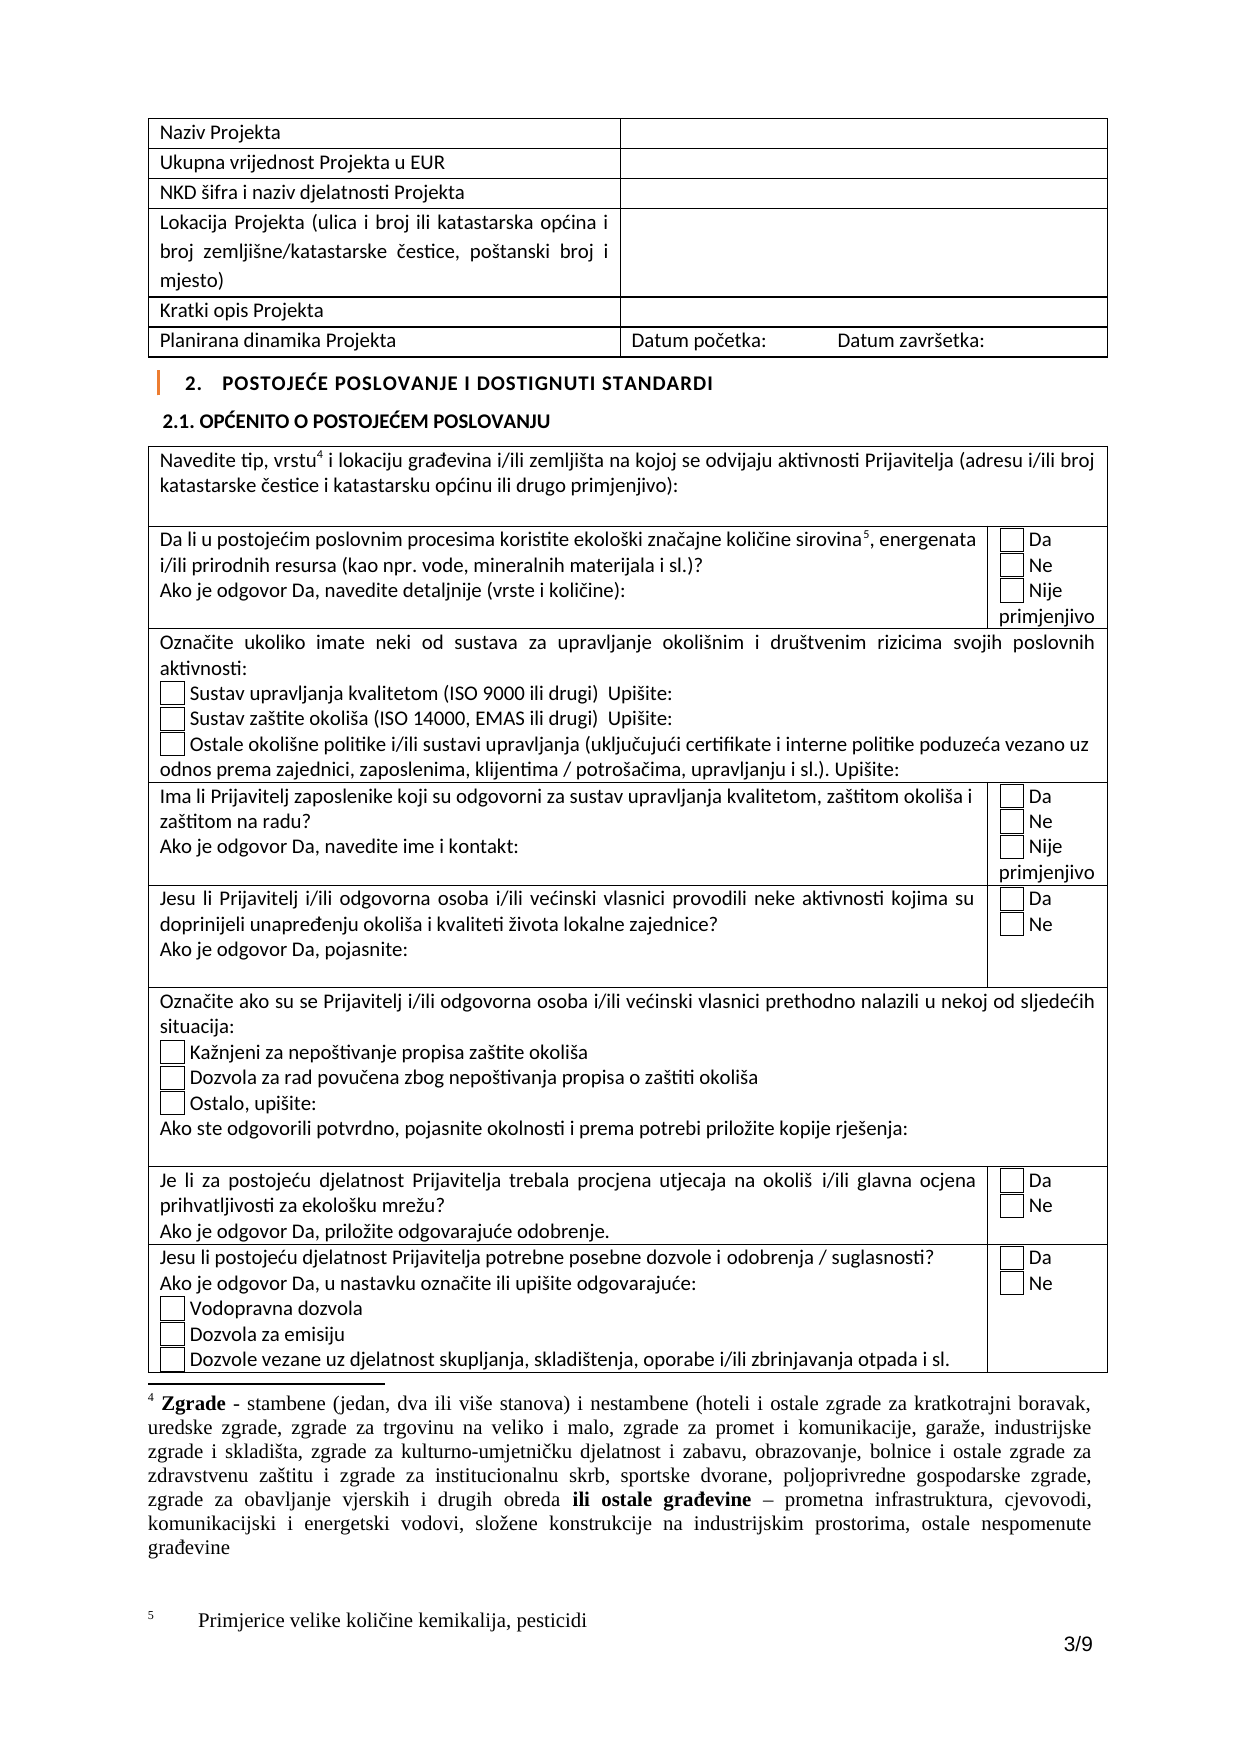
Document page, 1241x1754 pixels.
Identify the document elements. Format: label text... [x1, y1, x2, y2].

table_cell Ukupna vrijednost Projekta u EUR [149, 149, 620, 178]
table_cell Označite ako su se Prijavitelj i/ili odgovorna osoba i/ili većinski vlasnici prethodno nalazili u nekoj od sljedećih situacija: Kažnjeni za nepoštivanje propisa zaštite okoliša Dozvola za rad povučena zbog nepoštivanja propisa o zaštiti okoliša Ostalo, upišite: Ako ste odgovorili potvrdno, pojasnite okolnosti i prema potrebi priložite kopije rješenja: [149, 988, 1107, 1166]
table_cell NKD šifra i naziv djelatnosti Projekta [149, 179, 620, 208]
table_cell Da Ne [988, 886, 1107, 987]
table_header Navedite tip, vrstu i lokaciju građevina i/ili zemljišta na kojoj se odvijaju aktivnosti Prijavitelja (adresu i/ili broj katastarske čestice i katastarsku općinu ili drugo primjenjivo): [149, 447, 1107, 526]
table_cell Je li za postojeću djelatnost Prijavitelja trebala procjena utjecaja na okoliš i/ili glavna ocjena prihvatljivosti za ekološku mrežu? Ako je odgovor Da, priložite odgovarajuće odobrenje. [149, 1167, 987, 1243]
table_cell Da Ne Nije primjenjivo [988, 527, 1107, 628]
table_cell [621, 119, 1107, 148]
table_cell Planirana dinamika Projekta [149, 328, 620, 356]
table_cell Da Ne [988, 1167, 1107, 1243]
text 2.1. OPĆENITO O POSTOJEĆEM POSLOVANJU [162, 408, 1092, 433]
table_cell Datum početka: Datum završetka: [621, 328, 1107, 356]
table_cell Označite ukoliko imate neki od sustava za upravljanje okolišnim i društvenim rizicima svojih poslovnih aktivnosti: Sustav upravljanja kvalitetom (ISO 9000 ili drugi) Upišite: Sustav zaštite okoliša (ISO 14000, EMAS ili drugi) Upišite: Ostale okolišne politike i/ili sustavi upravljanja (uključujući certifikate i interne politike poduzeća vezano uz odnos prema zajednici, zaposlenima, klijentima / potrošačima, upravljanju i sl.). Upišite: [149, 629, 1107, 782]
table_cell Ima li Prijavitelj zaposlenike koji su odgovorni za sustav upravljanja kvalitetom, zaštitom okoliša i zaštitom na radu? Ako je odgovor Da, navedite ime i kontakt: [149, 783, 987, 884]
table_cell Da li u postojećim poslovnim procesima koristite ekološki značajne količine sirovina, energenata i/ili prirodnih resursa (kao npr. vode, mineralnih materijala i sl.)? Ako je odgovor Da, navedite detaljnije (vrste i količine): [149, 527, 987, 628]
table_cell Da Ne Nije primjenjivo [988, 783, 1107, 884]
table_cell [621, 298, 1107, 326]
table_cell [621, 149, 1107, 178]
table_cell [621, 209, 1107, 296]
table_cell Jesu li Prijavitelj i/ili odgovorna osoba i/ili većinski vlasnici provodili neke aktivnosti kojima su doprinijeli unapređenju okoliša i kvaliteti života lokalne zajednice? Ako je odgovor Da, pojasnite: [149, 886, 987, 987]
table_cell Lokacija Projekta (ulica i broj ili katastarska općina i broj zemljišne/katastarske čestice, poštanski broj i mjesto) [149, 209, 620, 296]
subtitle POSTOJEĆE POSLOVANJE I DOSTIGNUTI STANDARDI [160, 370, 1092, 395]
table_cell Kratki opis Projekta [149, 298, 620, 326]
table_cell Naziv Projekta [149, 119, 620, 148]
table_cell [149, 1245, 987, 1372]
table_cell [621, 179, 1107, 208]
table_cell Da Ne [988, 1245, 1107, 1372]
